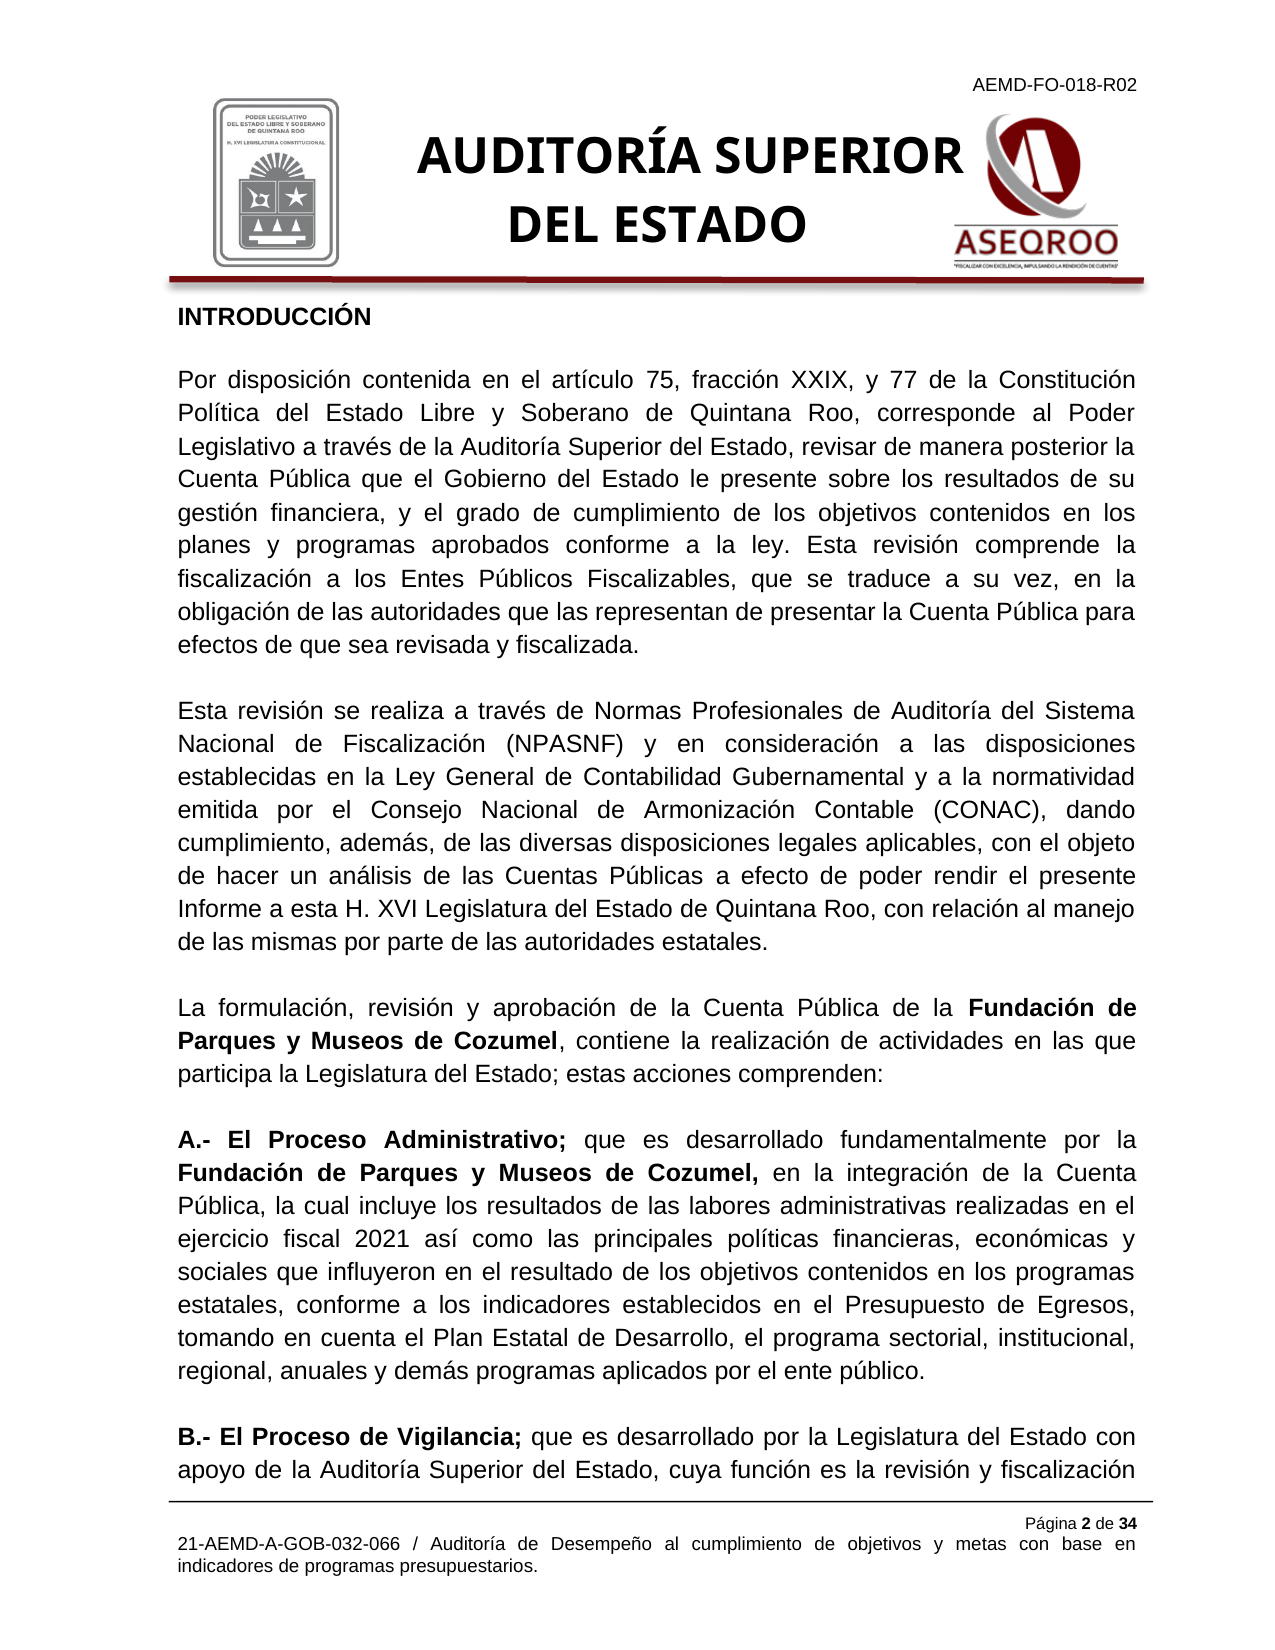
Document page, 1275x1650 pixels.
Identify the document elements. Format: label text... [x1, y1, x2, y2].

picture [210, 95, 340, 268]
picture [954, 114, 1118, 269]
text A.- El Proceso Administrativo; que es desarrollado fundamentalmente por la Fundación de Parques y Museos de Cozumel, en la integración de la Cuenta Pública, la cual incluye los resultados de las labores administrativas realizadas en el ejercicio fiscal 2021 así como las principales políticas financieras, económicas y sociales que influyeron en el resultado de los objetivos contenidos en los programas estatales, conforme a los indicadores establecidos en el Presupuesto de Egresos, tomando en cuenta el Plan Estatal de Desarrollo, el programa sectorial, institucional, regional, anuales y demás programas aplicados por el ente público. [177, 1125, 1137, 1385]
text La formulación, revisión y aprobación de la Cuenta Pública de la Fundación de Parques y Museos de Cozumel, contiene la realización de actividades en las que participa la Legislatura del Estado; estas acciones comprenden: [177, 993, 1137, 1088]
subtitle INTRODUCCIÓN [177, 302, 1137, 331]
text Esta revisión se realiza a través de Normas Profesionales de Auditoría del Sistema Nacional de Fiscalización (NPASNF) y en consideración a las disposiciones establecidas en la Ley General de Contabilidad Gubernamental y a la normatividad emitida por el Consejo Nacional de Armonización Contable (CONAC), dando cumplimiento, además, de las diversas disposiciones legales aplicables, con el objeto de hacer un análisis de las Cuentas Públicas a efecto de poder rendir el presente Informe a esta H. XVI Legislatura del Estado de Quintana Roo, con relación al manejo de las mismas por parte de las autoridades estatales. [177, 696, 1137, 956]
text Por disposición contenida en el artículo 75, fracción XXIX, y 77 de la Constitución Política del Estado Libre y Soberano de Quintana Roo, corresponde al Poder Legislativo a través de la Auditoría Superior del Estado, revisar de manera posterior la Cuenta Pública que el Gobierno del Estado le presente sobre los resultados de su gestión financiera, y el grado de cumplimiento de los objetivos contenidos en los planes y programas aprobados conforme a la ley. Esta revisión comprende la fiscalización a los Entes Públicos Fiscalizables, que se traduce a su vez, en la obligación de las autoridades que las representan de presentar la Cuenta Pública para efectos de que sea revisada y fiscalizada. [177, 365, 1137, 658]
